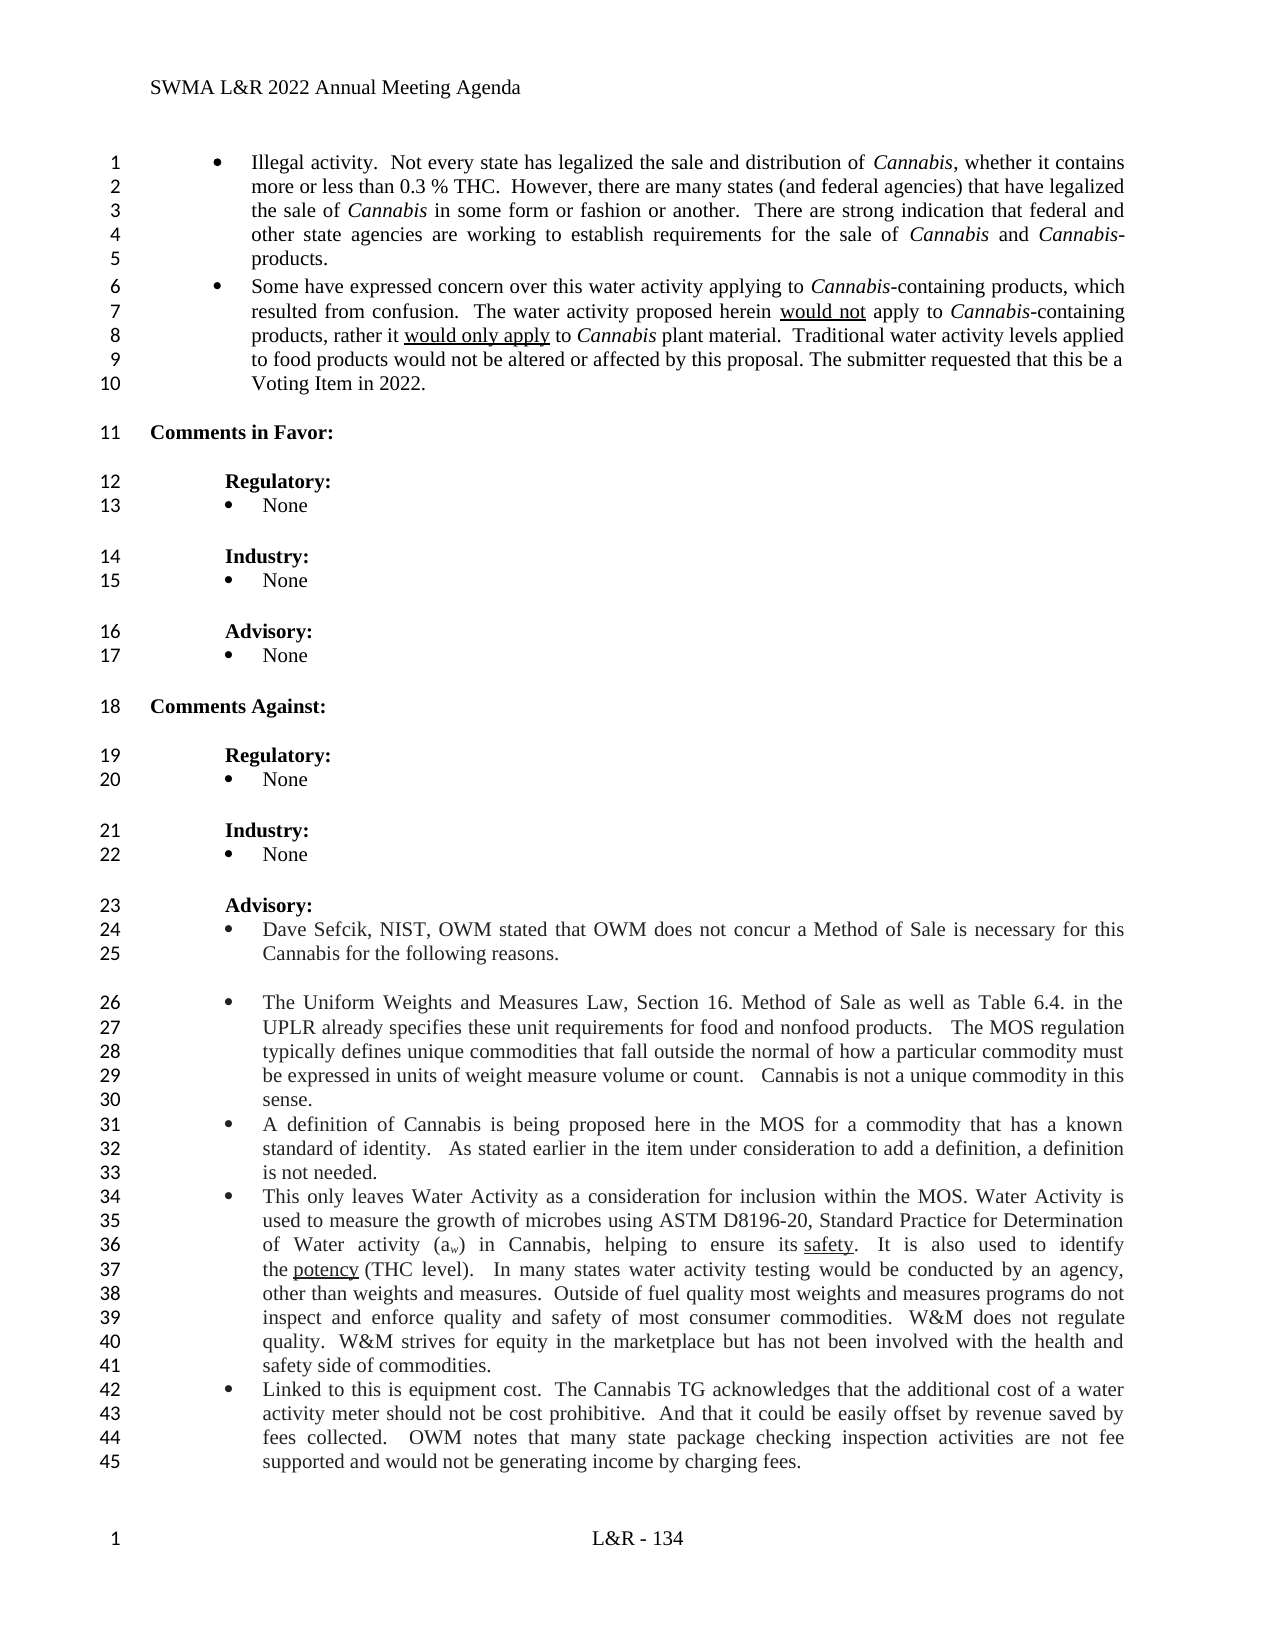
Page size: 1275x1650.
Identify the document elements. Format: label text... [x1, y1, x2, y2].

list Linked to this is equipment cost. The Cannabis TG acknowledges that the additional cost of a water activity meter should not be cost prohibitive. And that it could be easily offset by revenue saved by fees collected. OWM notes that many state package checking inspection activities are not fee supported and would not be generating income by charging fees. [225, 1377, 1125, 1473]
text Regulatory: [225, 743, 1125, 767]
text Comments in Favor: [150, 420, 1125, 444]
list Illegal activity. Not every state has legalized the sale and distribution of Cannabis, whether it contains more or less than 0.3 % THC. However, there are many states (and federal agencies) that have legalized the sale of Cannabis in some form or fashion or another. There are strong indication that federal and other state agencies are working to establish requirements for the sale of Cannabis and Cannabis-products. [214, 150, 1125, 270]
text Comments Against: [150, 694, 1125, 718]
text Advisory: [225, 893, 1125, 917]
list None [225, 493, 1125, 517]
list This only leaves Water Activity as a consideration for inclusion within the MOS. Water Activity is used to measure the growth of microbes using ASTM D8196-20, Standard Practice for Determination of Water activity (aw) in Cannabis, helping to ensure its safety. It is also used to identify the potency (THC level). In many states water activity testing would be conducted by an agency, other than weights and measures. Outside of fuel quality most weights and measures programs do not inspect and enforce quality and safety of most consumer commodities. W&M does not regulate quality. W&M strives for equity in the marketplace but has not been involved with the health and safety side of commodities. [225, 1184, 1125, 1377]
list Some have expressed concern over this water activity applying to Cannabis-containing products, which resulted from confusion. The water activity proposed herein would not apply to Cannabis-containing products, rather it would only apply to Cannabis plant material. Traditional water activity levels applied to food products would not be altered or affected by this proposal. The submitter requested that this be a Voting Item in 2022. [214, 274, 1125, 395]
list Dave Sefcik, NIST, OWM stated that OWM does not concur a Method of Sale is necessary for this Cannabis for the following reasons. [225, 917, 1125, 965]
text Advisory: [225, 619, 1125, 643]
list None [225, 568, 1125, 592]
text Regulatory: [225, 469, 1125, 493]
text Industry: [225, 544, 1125, 568]
list A definition of Cannabis is being proposed here in the MOS for a commodity that has a known standard of identity. As stated earlier in the item under consideration to add a definition, a definition is not needed. [225, 1111, 1125, 1184]
list The Uniform Weights and Measures Law, Section 16. Method of Sale as well as Table 6.4. in the UPLR already specifies these unit requirements for food and nonfood products. The MOS regulation typically defines unique commodities that fall outside the normal of how a particular commodity must be expressed in units of weight measure volume or count. Cannabis is not a unique commodity in this sense. [225, 990, 1125, 1111]
list None [225, 767, 1125, 791]
list None [225, 643, 1125, 667]
text Industry: [225, 818, 1125, 842]
list None [225, 842, 1125, 866]
